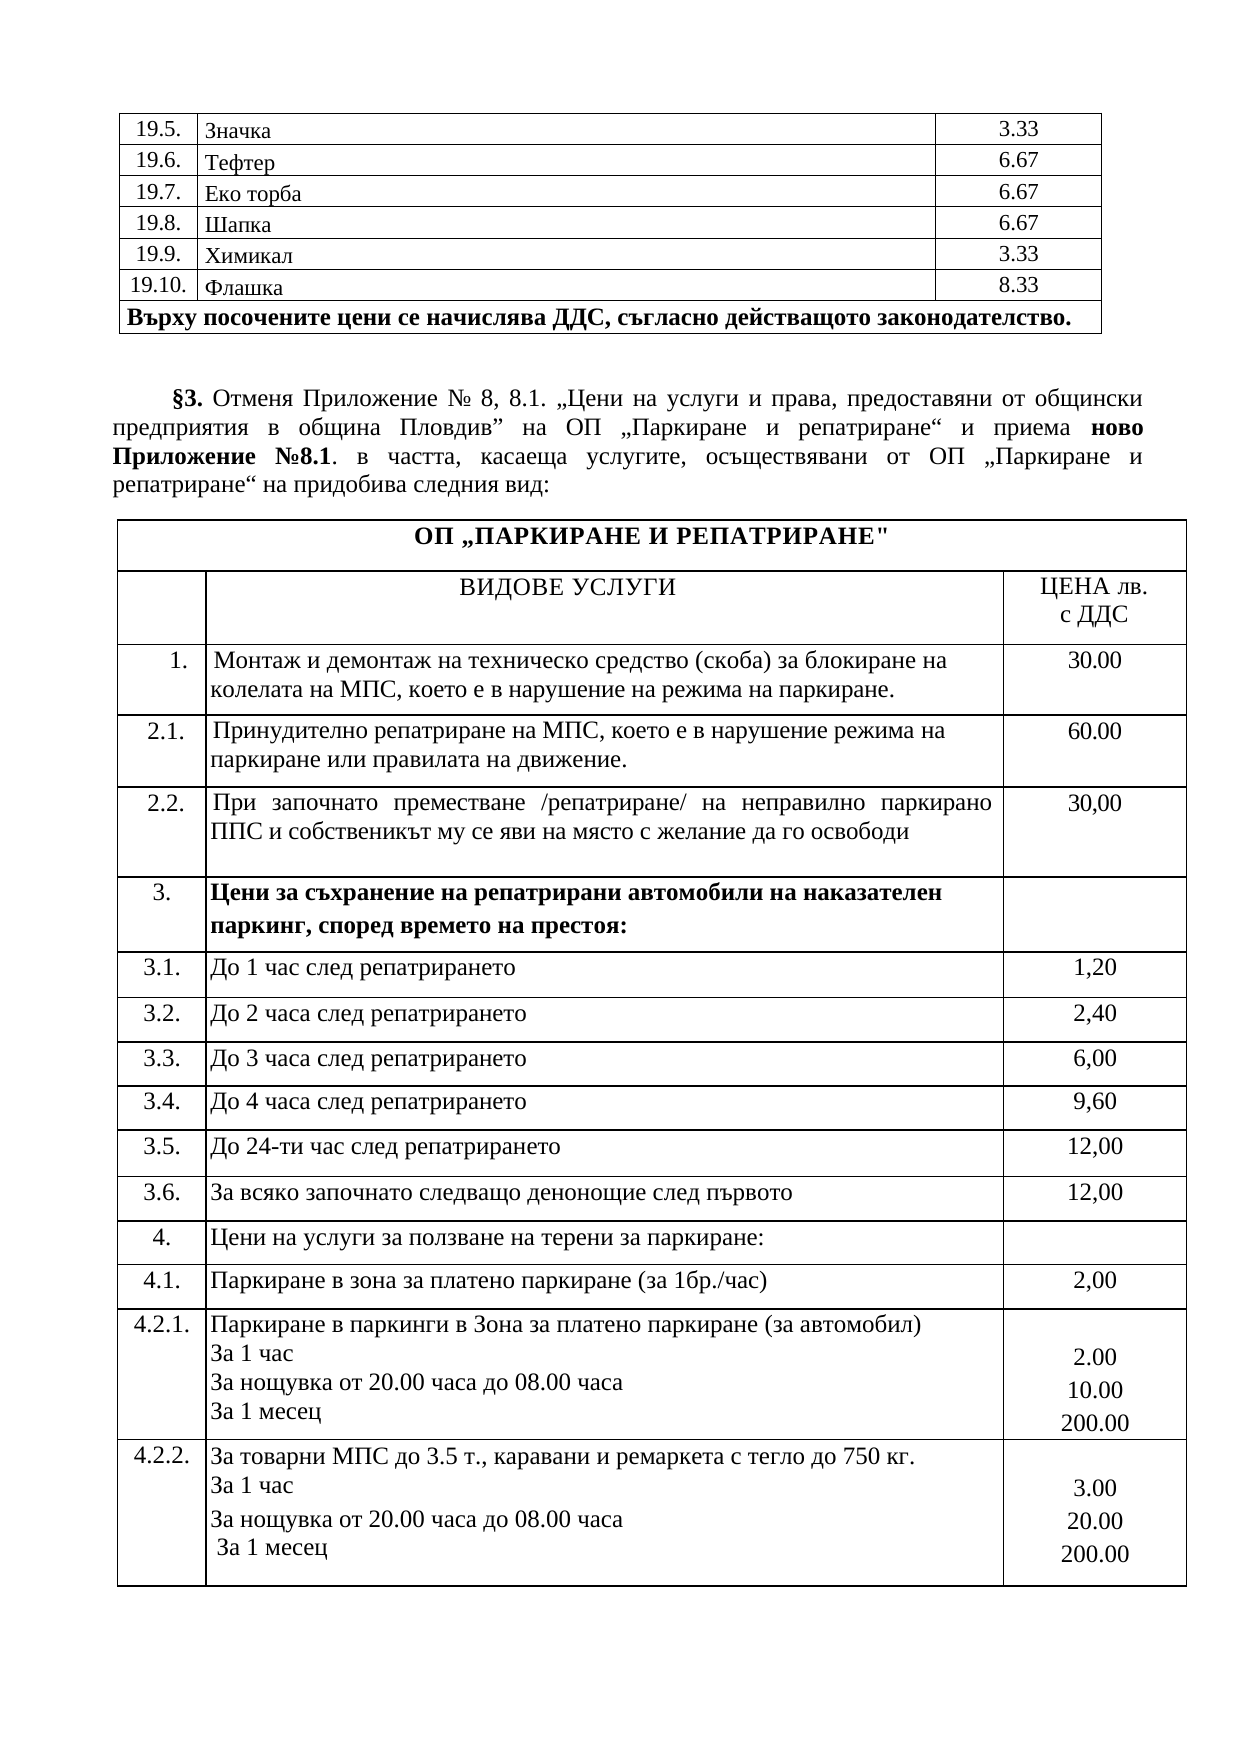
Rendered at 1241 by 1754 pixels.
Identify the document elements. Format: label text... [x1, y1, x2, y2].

table_cell 3.33 [936, 114, 1101, 144]
table_cell Еко торба [198, 176, 935, 206]
table_cell 19.6. [120, 145, 197, 175]
table_cell До 4 часа след репатрирането [207, 1087, 1003, 1129]
table_cell 4. [118, 1222, 205, 1264]
table_cell 3.3. [118, 1043, 205, 1085]
table_cell 1,20 [1004, 953, 1186, 996]
table_cell ВИДОВЕ УСЛУГИ [207, 572, 1003, 644]
table_header ОП „ПАРКИРАНЕ И РЕПАТРИРАНЕ" [118, 521, 1186, 570]
table_cell 2.00 10.00 200.00 [1004, 1310, 1186, 1438]
table_cell 9,60 [1004, 1087, 1186, 1129]
table_cell 30,00 [1004, 788, 1186, 876]
table_cell 19.8. [120, 207, 197, 237]
table_cell ЦЕНА лв. с ДДС [1004, 572, 1186, 644]
table_cell 19.10. [120, 270, 197, 300]
table_cell 3.6. [118, 1177, 205, 1220]
table_cell 12,00 [1004, 1131, 1186, 1176]
table_cell Принудително репатриране на МПС, което е в нарушение режима на паркиране или правилата на движение. [207, 716, 1003, 786]
table_cell 3.4. [118, 1087, 205, 1129]
table_cell Паркиране в зона за платено паркиране (за 1бр./час) [207, 1265, 1003, 1308]
table_cell 6.67 [936, 176, 1101, 206]
table_cell Флашка [198, 270, 935, 300]
table_cell Върху посочените цени се начислява ДДС, съгласно действащото законодателство. [120, 301, 1101, 333]
table_cell Значка [198, 114, 935, 144]
table_cell До 3 часа след репатрирането [207, 1043, 1003, 1085]
table_cell 8.33 [936, 270, 1101, 300]
table_cell 4.2.1. [118, 1310, 205, 1438]
table_cell 12,00 [1004, 1177, 1186, 1220]
text §3. Отменя Приложение № 8, 8.1. „Цени на услуги и права, предоставяни от общински предприятия в община Пловдив” на ОП „Паркиране и репатриране“ и приема ново Приложение №8.1. в частта, касаеща услугите, осъществявани от ОП „Паркиране и репатриране“ на придобива следния вид: [112, 383, 1144, 498]
table_cell [118, 572, 205, 644]
table_cell 2,40 [1004, 998, 1186, 1041]
table_cell До 2 часа след репатрирането [207, 998, 1003, 1041]
table_cell 19.7. [120, 176, 197, 206]
table_cell За товарни МПС до 3.5 т., каравани и ремаркета с тегло до 750 кг. За 1 час За нощувка от 20.00 часа до 08.00 часа За 1 месец [207, 1440, 1003, 1585]
table_cell [1004, 1222, 1186, 1264]
table_cell Шапка [198, 207, 935, 237]
table_cell 6,00 [1004, 1043, 1186, 1085]
table_cell 60.00 [1004, 716, 1186, 786]
table_cell 3.00 20.00 200.00 [1004, 1440, 1186, 1585]
table_cell Тефтер [198, 145, 935, 175]
table_cell 1. [118, 645, 205, 714]
table_cell 3.5. [118, 1131, 205, 1176]
table_cell 30.00 [1004, 645, 1186, 714]
table_cell 4.1. [118, 1265, 205, 1308]
table_cell За всяко започнато следващо денонощие след първото [207, 1177, 1003, 1220]
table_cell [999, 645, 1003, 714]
table_cell [1004, 878, 1186, 951]
table_cell 6.67 [936, 207, 1101, 237]
table_cell Химикал [198, 239, 935, 269]
table_cell 6.67 [936, 145, 1101, 175]
table_cell 2,00 [1004, 1265, 1186, 1308]
table_cell Паркиране в паркинги в Зона за платено паркиране (за автомобил) За 1 час За нощувка от 20.00 часа до 08.00 часа За 1 месец [207, 1310, 1003, 1438]
table_cell Цени на услуги за ползване на терени за паркиране: [207, 1222, 1003, 1264]
table_cell 2.2. [118, 788, 205, 876]
table_cell 2.1. [118, 716, 205, 786]
table_cell 4.2.2. [118, 1440, 205, 1585]
table_cell 3.2. [118, 998, 205, 1041]
table_cell 3.1. [118, 953, 205, 996]
table_cell До 24-ти час след репатрирането [207, 1131, 1003, 1176]
table_cell 3. [118, 878, 205, 951]
table_cell Цени за съхранение на репатрирани автомобили на наказателен паркинг, според времето на престоя: [207, 878, 1003, 951]
table_cell 19.5. [120, 114, 197, 144]
table_cell 3.33 [936, 239, 1101, 269]
table_cell При започнато преместване /репатриране/ на неправилно паркирано ППС и собственикът му се яви на място с желание да го освободи [207, 788, 1003, 876]
table_cell 19.9. [120, 239, 197, 269]
table_cell До 1 час след репатрирането [207, 953, 1003, 996]
